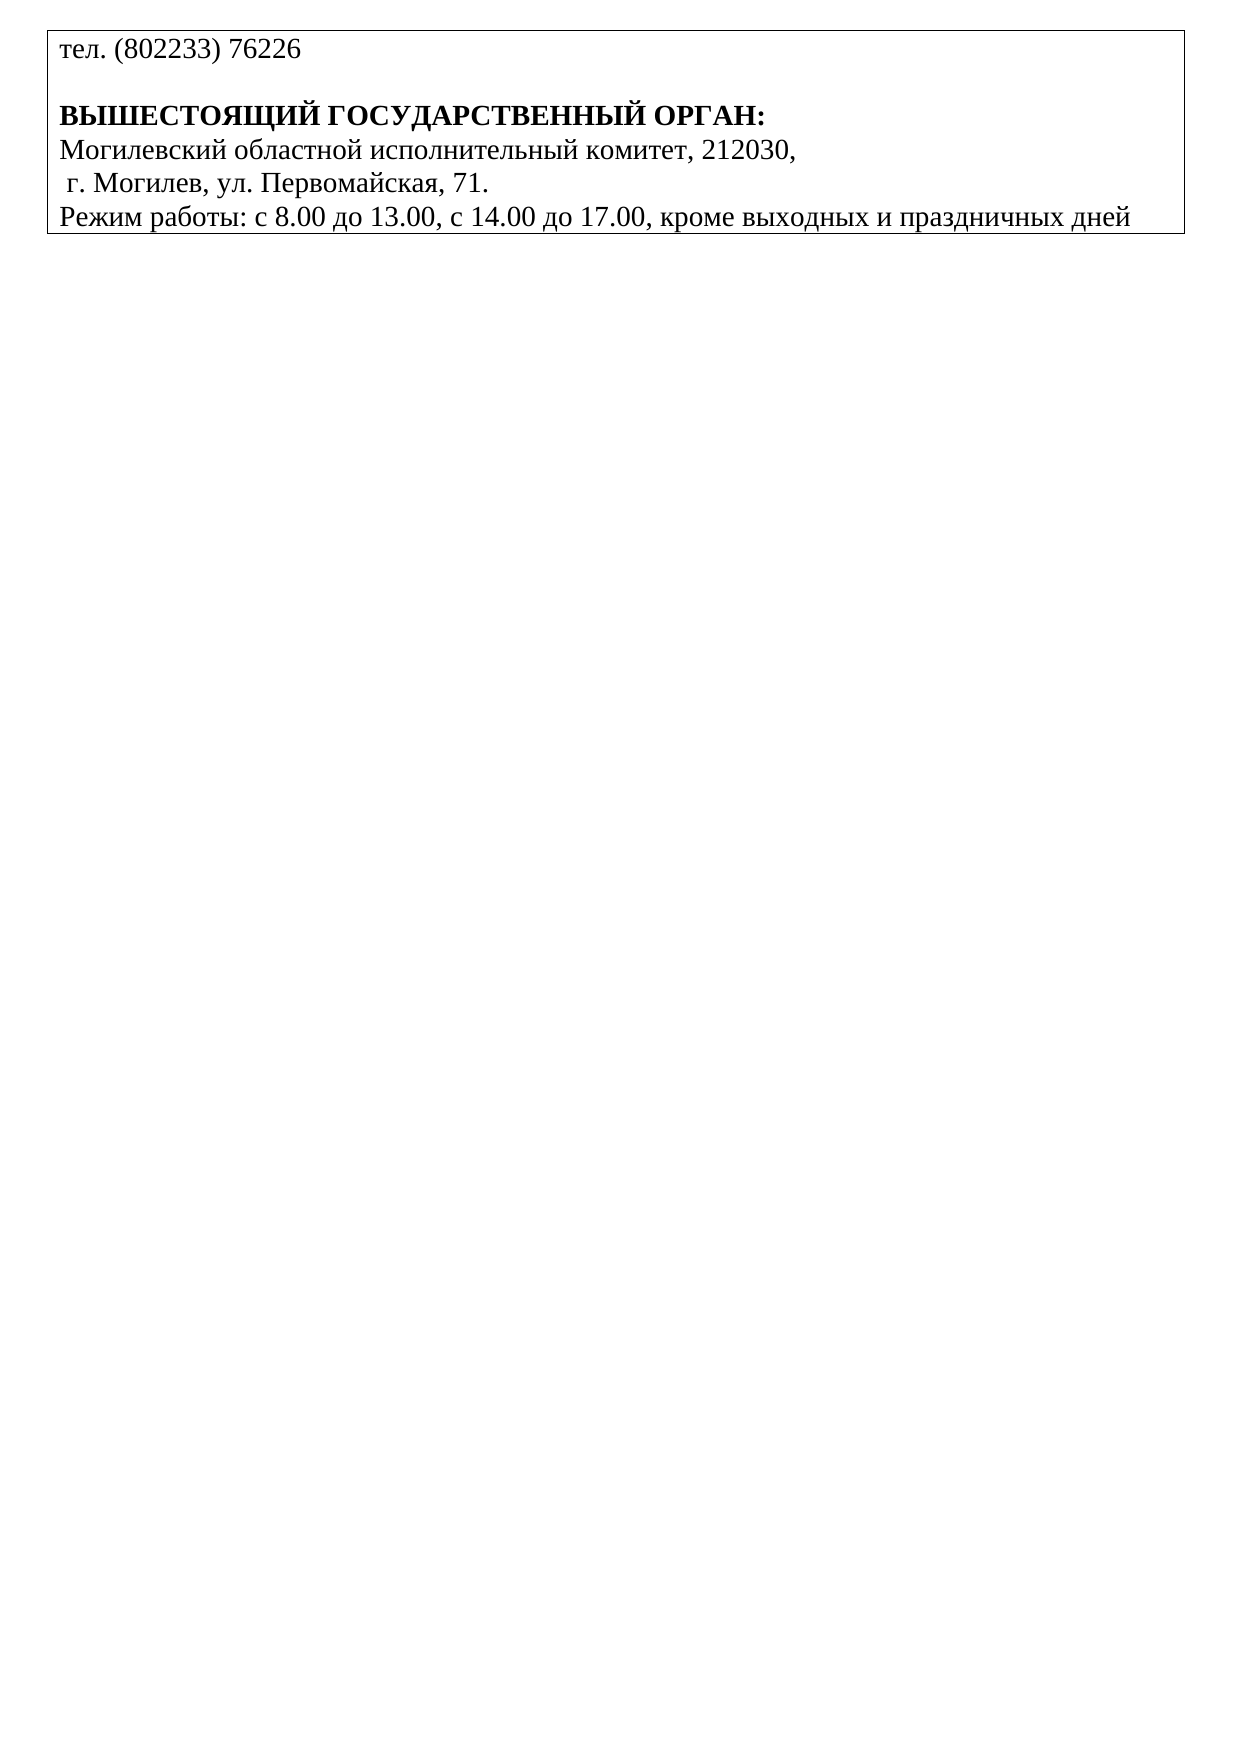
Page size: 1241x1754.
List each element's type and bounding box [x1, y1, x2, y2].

table_cell [48, 31, 1184, 232]
